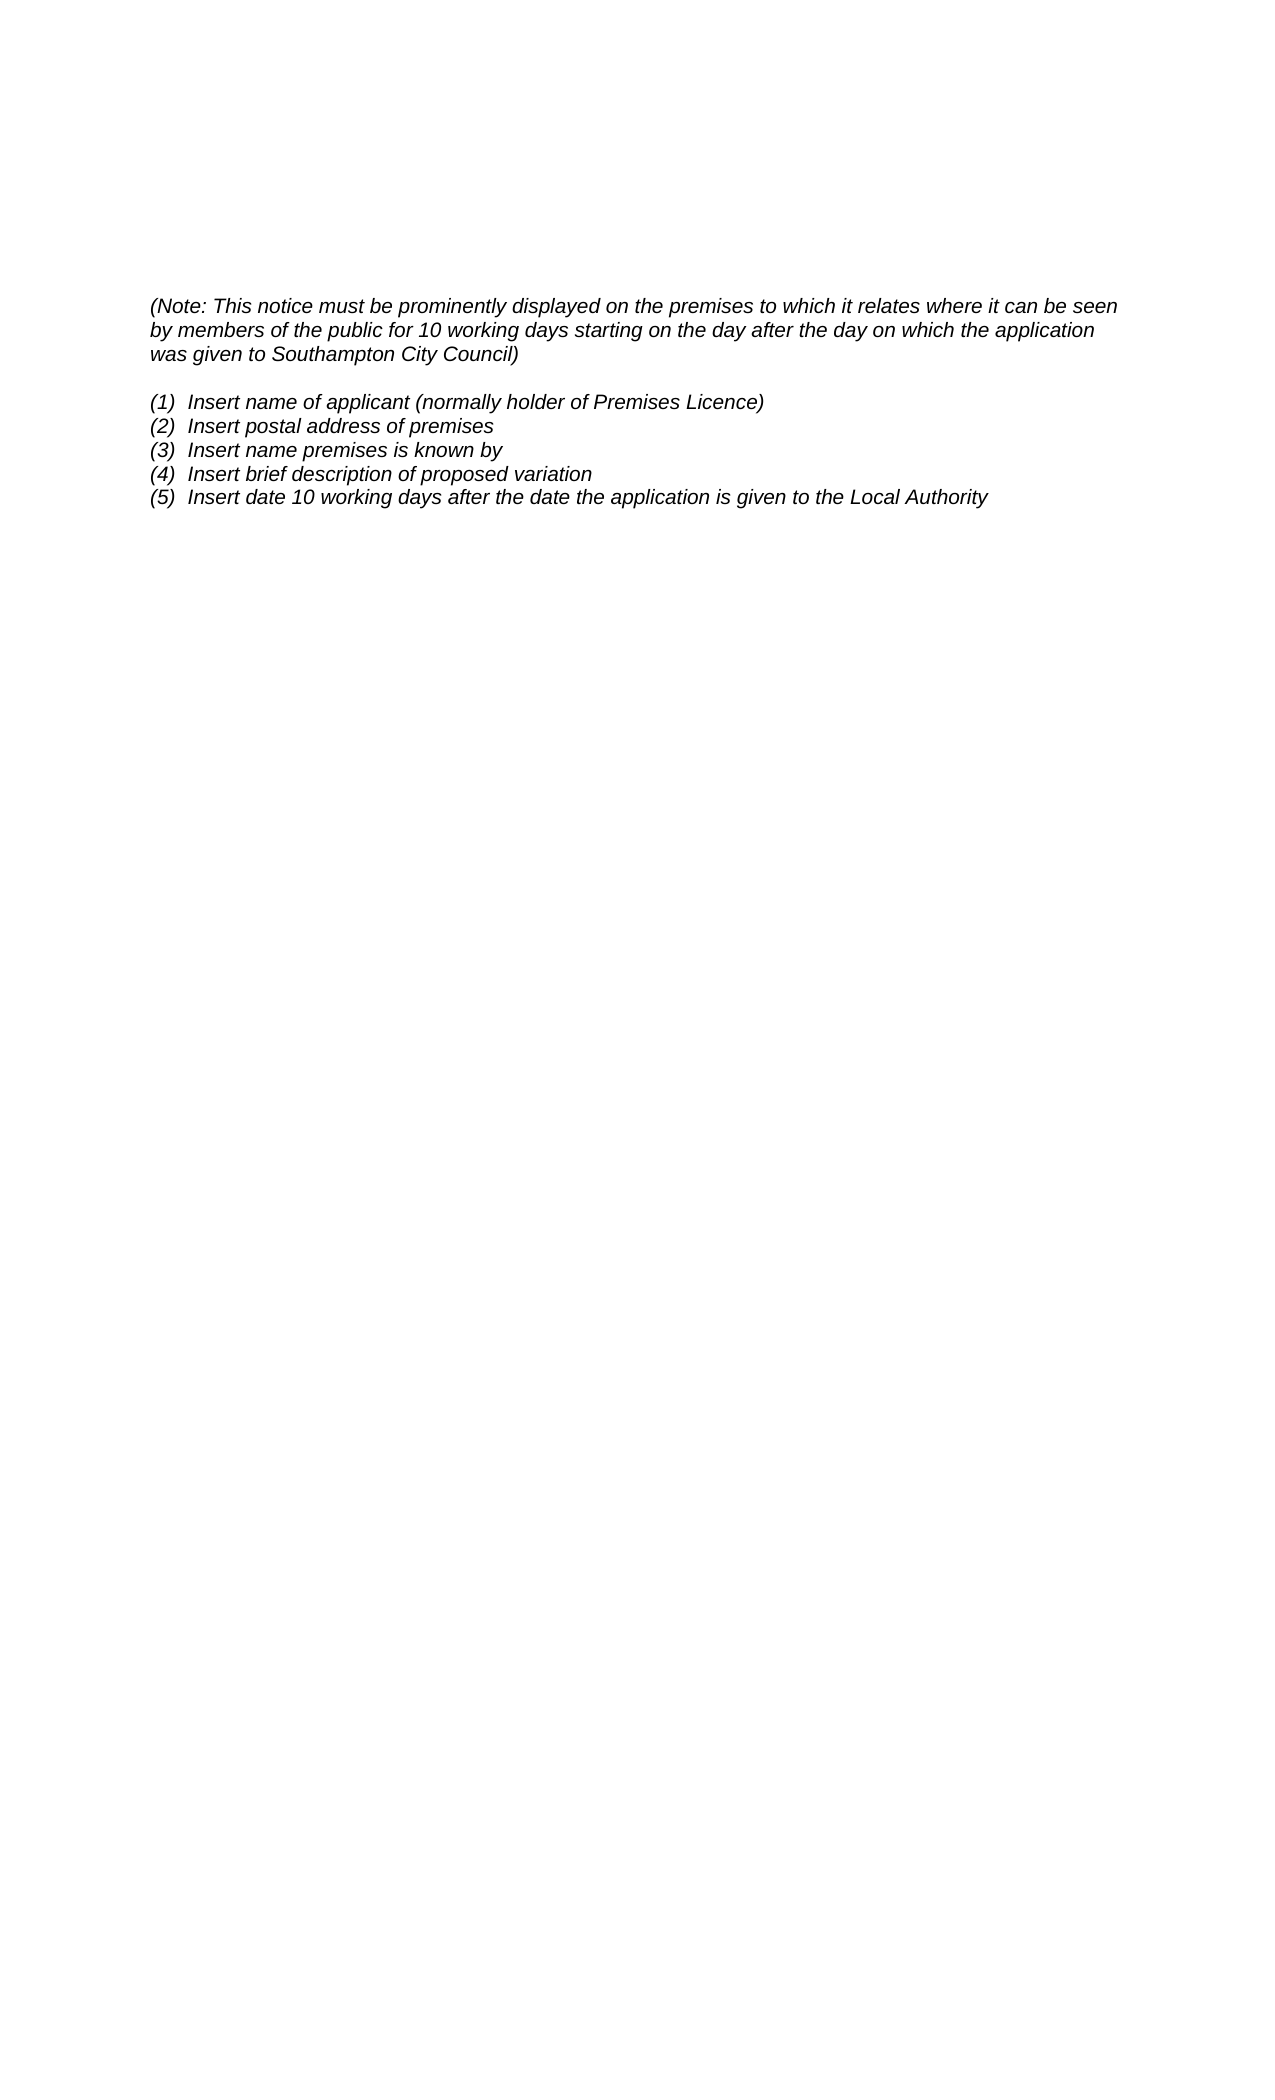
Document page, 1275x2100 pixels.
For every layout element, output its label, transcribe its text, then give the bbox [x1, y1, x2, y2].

text (5) Insert date 10 working days after the date the application is given to the Local Authority [150, 485, 1125, 509]
text (1) Insert name of applicant (normally holder of Premises Licence) [150, 389, 1125, 413]
text (Note: This notice must be prominently displayed on the premises to which it relates where it can be seen by members of the public for 10 working days starting on the day after the day on which the application was given to Southampton City Council) [150, 294, 1125, 366]
text (3) Insert name premises is known by [150, 437, 1125, 461]
text (2) Insert postal address of premises [150, 413, 1125, 437]
text (4) Insert brief description of proposed variation [150, 461, 1125, 485]
